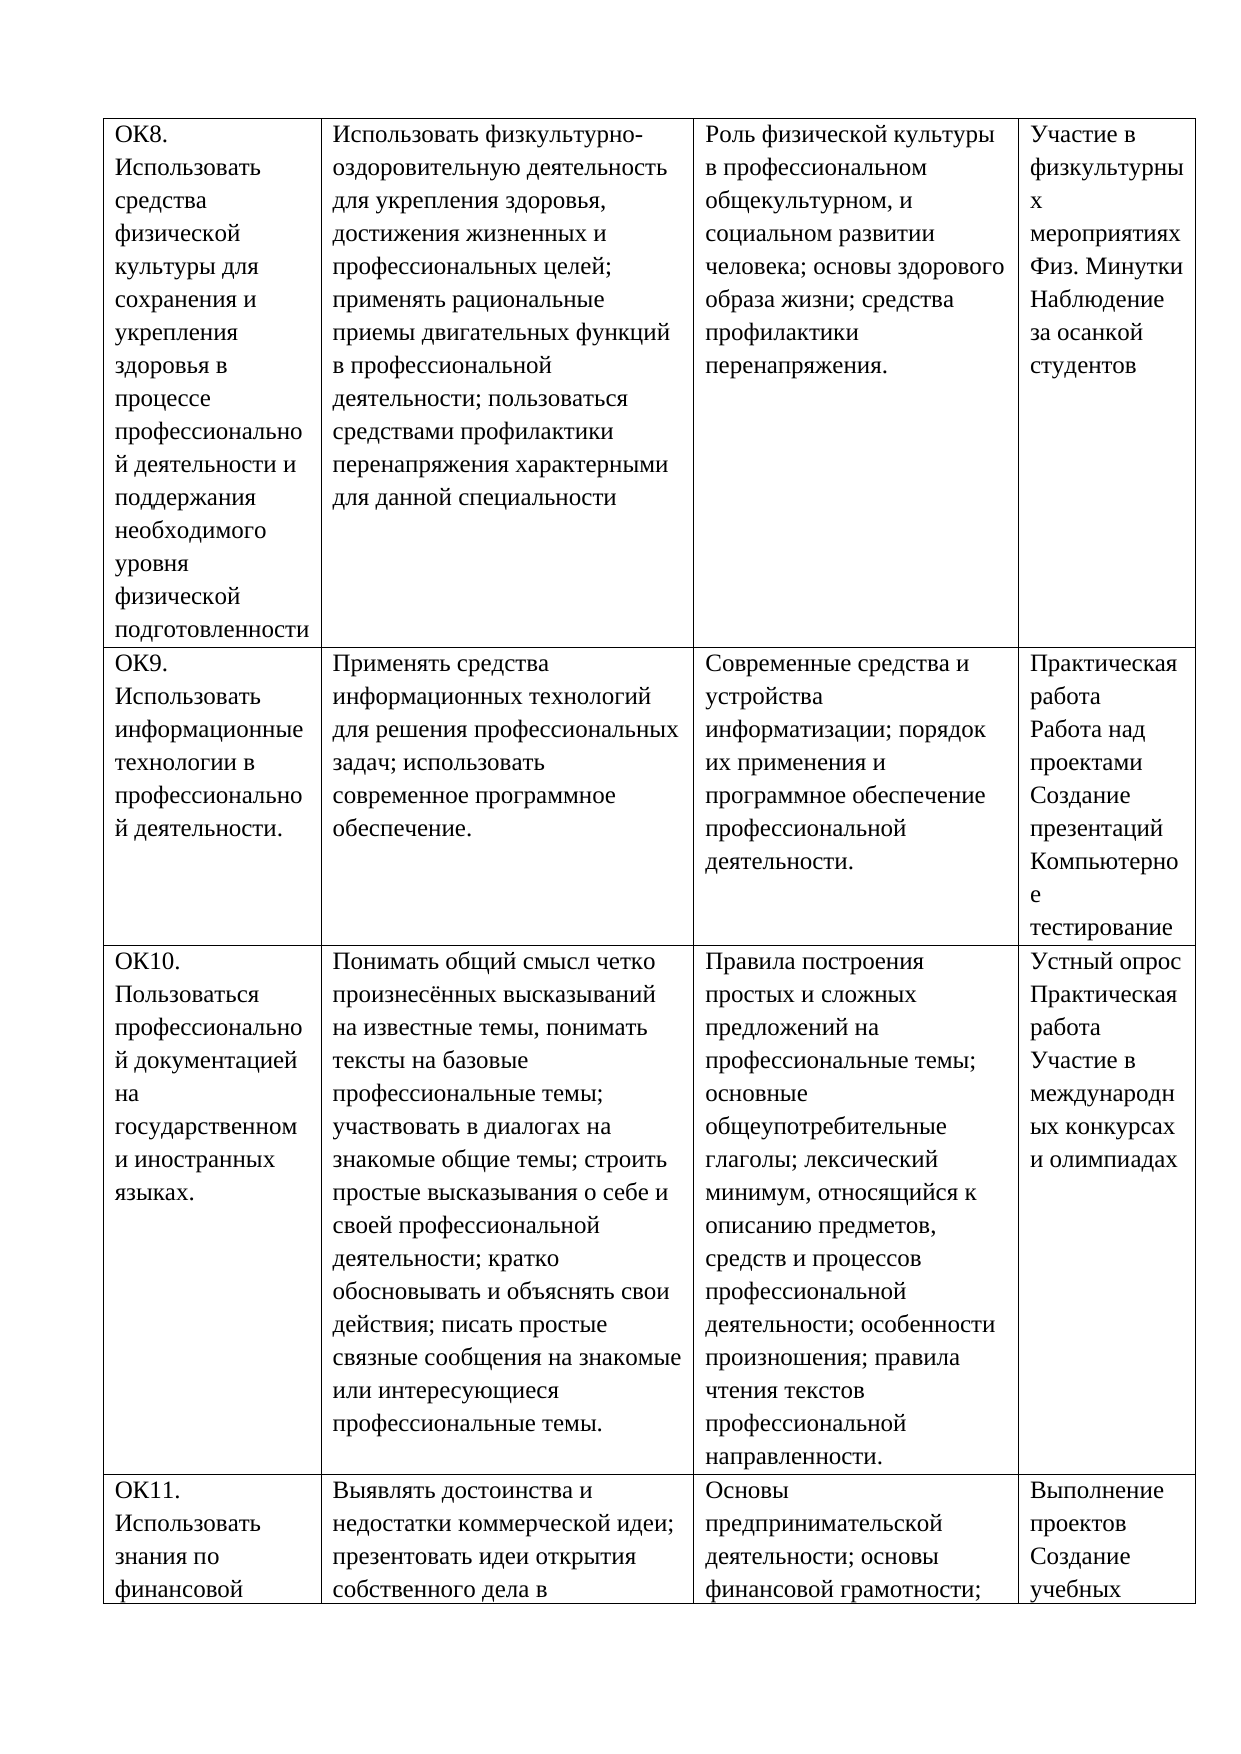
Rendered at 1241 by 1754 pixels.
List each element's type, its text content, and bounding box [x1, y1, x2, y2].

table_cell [694, 1475, 1018, 1603]
table_cell Участие в физкультурных мероприятиях Физ. Минутки Наблюдение за осанкой студентов [1019, 119, 1195, 647]
table_cell ОК9. Использовать информационные технологии в профессиональной деятельности. [104, 648, 321, 945]
table_cell Правила построения простых и сложных предложений на профессиональные темы; основные общеупотребительные глаголы; лексический минимум, относящийся к описанию предметов, средств и процессов профессиональной деятельности; особенности произношения; правила чтения текстов профессиональной направленности. [694, 946, 1018, 1474]
table_cell Использовать физкультурно-оздоровительную деятельность для укрепления здоровья, достижения жизненных и профессиональных целей; применять рациональные приемы двигательных функций в профессиональной деятельности; пользоваться средствами профилактики перенапряжения характерными для данной специальности [322, 119, 693, 647]
table_cell Современные средства и устройства информатизации; порядок их применения и программное обеспечение профессиональной деятельности. [694, 648, 1018, 945]
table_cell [322, 1475, 693, 1603]
table_cell Роль физической культуры в профессиональном общекультурном, и социальном развитии человека; основы здорового образа жизни; средства профилактики перенапряжения. [694, 119, 1018, 647]
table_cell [104, 1475, 321, 1603]
table_cell Устный опрос Практическая работа Участие в международных конкурсах и олимпиадах [1019, 946, 1195, 1474]
table_cell Практическая работа Работа над проектами Создание презентаций Компьютерное тестирование [1019, 648, 1195, 945]
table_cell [1019, 1475, 1195, 1603]
table_cell Применять средства информационных технологий для решения профессиональных задач; использовать современное программное обеспечение. [322, 648, 693, 945]
table_cell ОК10. Пользоваться профессиональной документацией на государственном и иностранных языках. [104, 946, 321, 1474]
table_cell ОК8. Использовать средства физической культуры для сохранения и укрепления здоровья в процессе профессиональной деятельности и поддержания необходимого уровня физической подготовленности [104, 119, 321, 647]
table_cell Понимать общий смысл четко произнесённых высказываний на известные темы, понимать тексты на базовые профессиональные темы; участвовать в диалогах на знакомые общие темы; строить простые высказывания о себе и своей профессиональной деятельности; кратко обосновывать и объяснять свои действия; писать простые связные сообщения на знакомые или интересующиеся профессиональные темы. [322, 946, 693, 1474]
